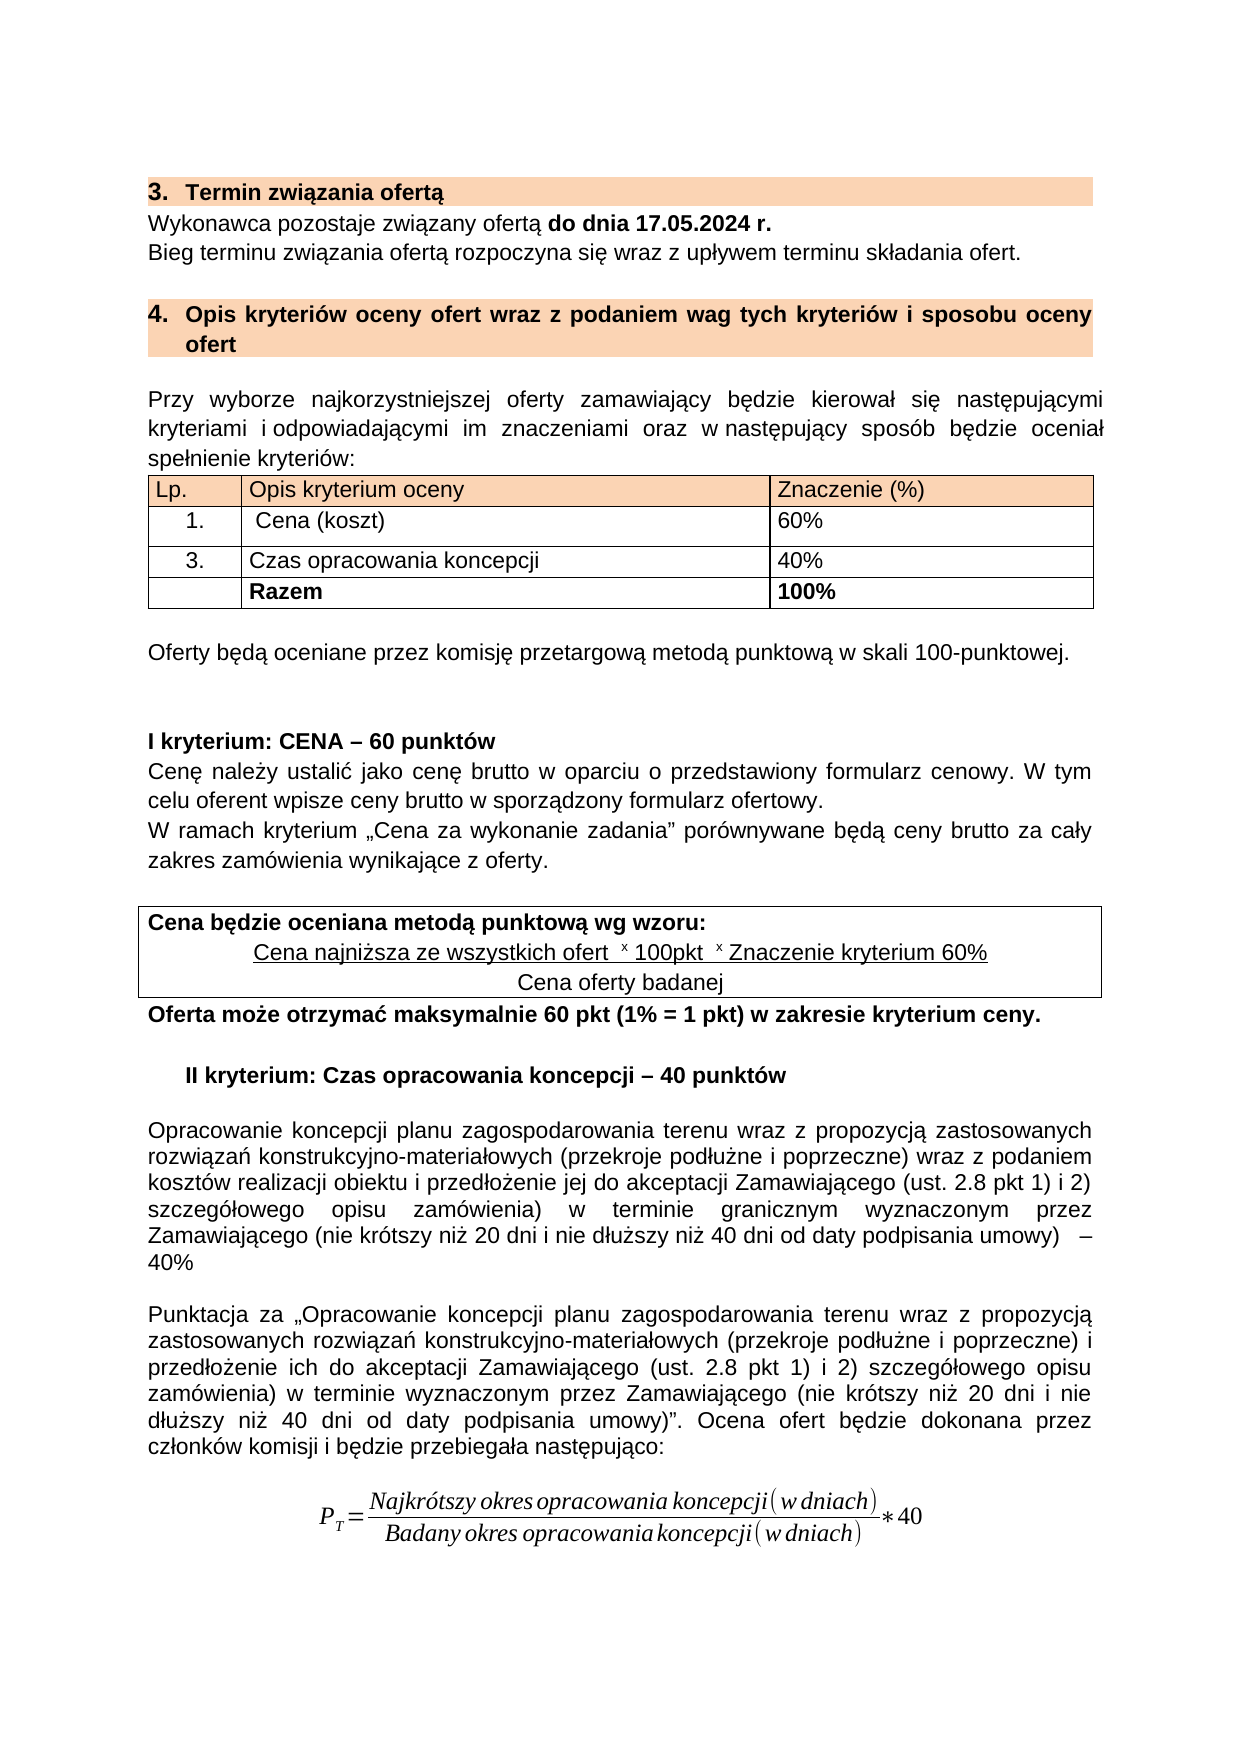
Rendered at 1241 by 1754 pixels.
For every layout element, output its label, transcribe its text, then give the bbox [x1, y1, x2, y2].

list Termin związania ofertą [148, 177, 1093, 206]
text Punktacja za „Opracowanie koncepcji planu zagospodarowania terenu wraz z propozycją zastosowanych rozwiązań konstrukcyjno-materiałowych (przekroje podłużne i poprzeczne) i przedłożenie ich do akceptacji Zamawiającego (ust. 2.8 pkt 1) i 2) szczegółowego opisu zamówienia) w terminie wyznaczonym przez Zamawiającego (nie krótszy niż 20 dni i nie dłuższy niż 40 dni od daty podpisania umowy)”. Ocena ofert będzie dokonana przez członków komisji i będzie przebiegała następująco: [148, 1301, 1093, 1459]
table_cell 40% [771, 547, 1093, 577]
table_cell 3. [149, 547, 241, 577]
text Cena będzie oceniana metodą punktową wg wzoru: [139, 907, 1101, 936]
table_cell 60% [771, 507, 1093, 546]
table_cell 1. [149, 507, 241, 546]
text Przy wyborze najkorzystniejszej oferty zamawiający będzie kierował się następującymi kryteriami i odpowiadającymi im znaczeniami oraz w następujący sposób będzie oceniał spełnienie kryteriów: [148, 386, 1104, 471]
text W ramach kryterium „Cena za wykonanie zadania” porównywane będą ceny brutto za cały zakres zamówienia wynikające z oferty. [148, 817, 1093, 873]
text Wykonawca pozostaje związany ofertą do dnia 17.05.2024 r. [148, 210, 1104, 236]
text Opracowanie koncepcji planu zagospodarowania terenu wraz z propozycją zastosowanych rozwiązań konstrukcyjno-materiałowych (przekroje podłużne i poprzeczne) wraz z podaniem kosztów realizacji obiektu i przedłożenie jej do akceptacji Zamawiającego (ust. 2.8 pkt 1) i 2) szczegółowego opisu zamówienia) w terminie granicznym wyznaczonym przez Zamawiającego (nie krótszy niż 20 dni i nie dłuższy niż 40 dni od daty podpisania umowy) – 40% [148, 1117, 1093, 1275]
list Opis kryteriów oceny ofert wraz z podaniem wag tych kryteriów i sposobu oceny ofert [148, 299, 1093, 357]
table_header Opis kryterium oceny [242, 476, 769, 506]
table_header Znaczenie (%) [771, 476, 1093, 506]
text Cenę należy ustalić jako cenę brutto w oparciu o przedstawiony formularz cenowy. W tym celu oferent wpisze ceny brutto w sporządzony formularz ofertowy. [148, 758, 1093, 814]
subtitle II kryterium: Czas opracowania koncepcji – 40 punktów [185, 1062, 1093, 1088]
table_cell Razem [242, 578, 769, 608]
text Oferty będą oceniane przez komisję przetargową metodą punktową w skali 100-punktowej. [148, 639, 1093, 665]
table_cell 100% [771, 578, 1093, 608]
table_cell Czas opracowania koncepcji [242, 547, 769, 577]
text Cena najniższa ze wszystkich ofert x 100pkt x Znaczenie kryterium 60% [139, 936, 1101, 965]
table_header Lp. [149, 476, 241, 506]
text Oferta może otrzymać maksymalnie 60 pkt (1% = 1 pkt) w zakresie kryterium ceny. [148, 1001, 1093, 1028]
text Bieg terminu związania ofertą rozpoczyna się wraz z upływem terminu składania ofert. [148, 239, 1104, 266]
table_cell [149, 578, 241, 608]
text Cena oferty badanej [139, 965, 1101, 997]
text I kryterium: CENA – 60 punktów [148, 728, 1093, 754]
table_cell Cena (koszt) [242, 507, 769, 546]
